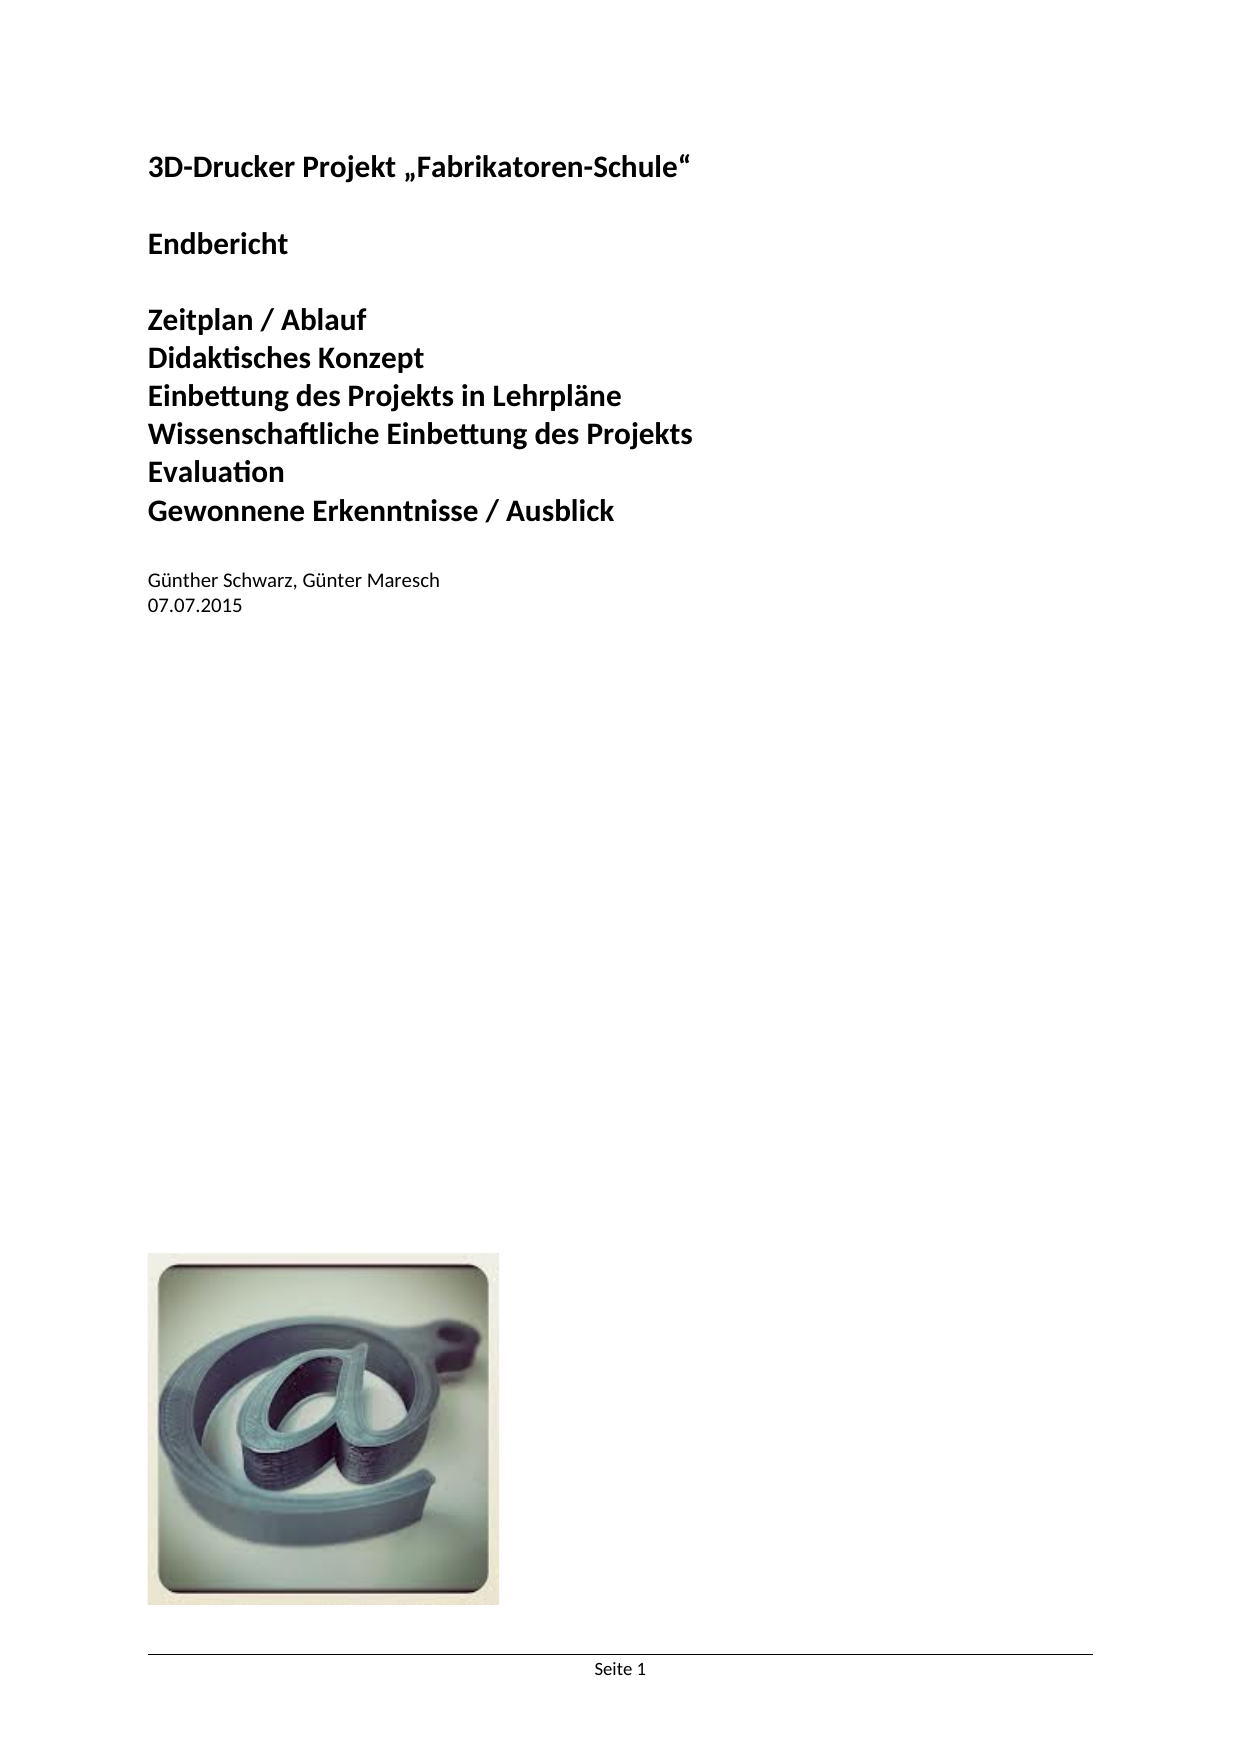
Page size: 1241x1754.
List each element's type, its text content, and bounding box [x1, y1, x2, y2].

text Didaktisches Konzept [148, 338, 1093, 376]
text Günther Schwarz, Günter Maresch [148, 567, 1093, 592]
text Endbericht [148, 224, 1093, 262]
text Einbettung des Projekts in Lehrpläne [148, 376, 1093, 414]
text Evaluation [148, 453, 1093, 491]
text 3D-Drucker Projekt „Fabrikatoren-Schule“ [148, 148, 1093, 186]
text Wissenschaftliche Einbettung des Projekts [148, 414, 1093, 453]
text Gewonnene Erkenntnisse / Ausblick [148, 491, 1093, 529]
picture [147, 1253, 500, 1605]
text 07.07.2015 [148, 592, 1093, 618]
text Zeitplan / Ablauf [148, 300, 1093, 338]
